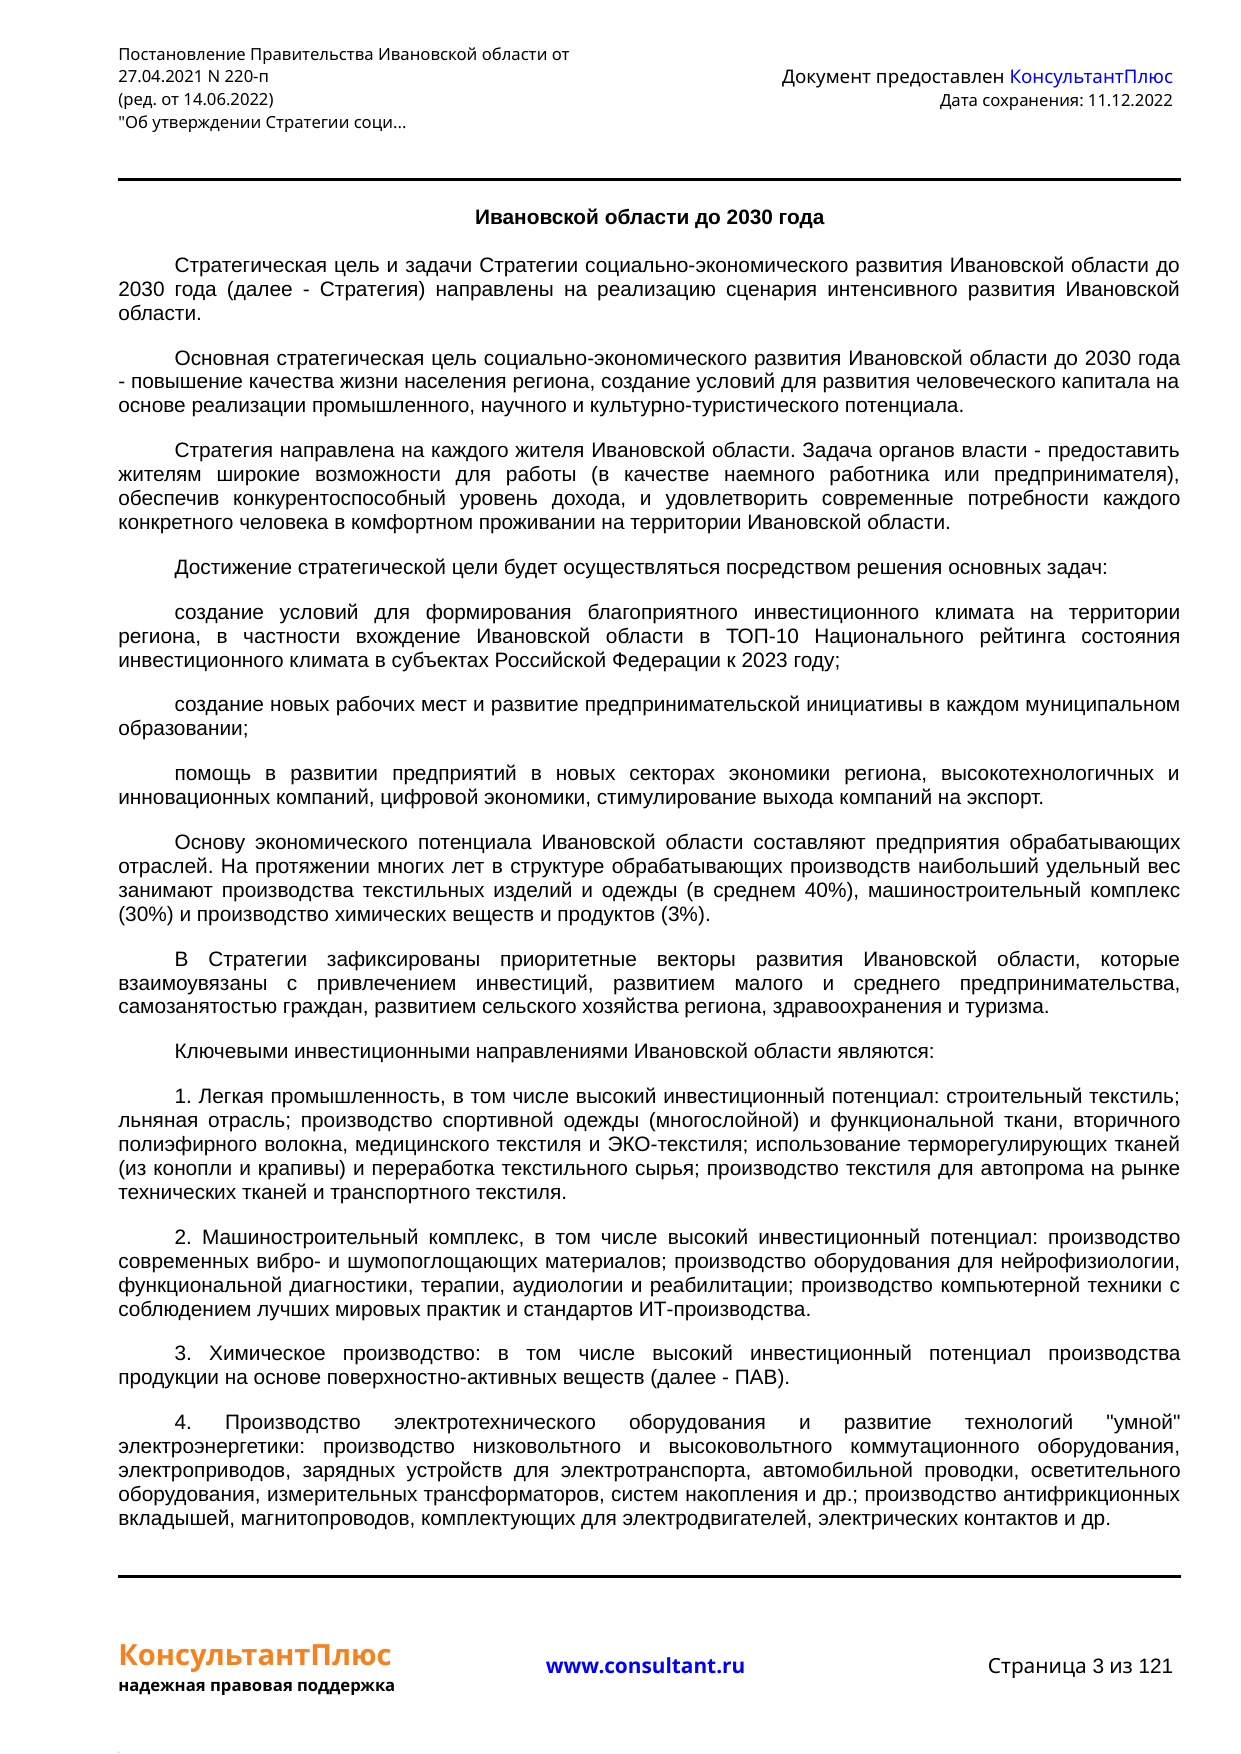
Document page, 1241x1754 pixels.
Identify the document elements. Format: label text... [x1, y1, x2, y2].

text 4. Производство электротехнического оборудования и развитие технологий "умной" электроэнергетики: производство низковольтного и высоковольтного коммутационного оборудования, электроприводов, зарядных устройств для электротранспорта, автомобильной проводки, осветительного оборудования, измерительных трансформаторов, систем накопления и др.; производство антифрикционных вкладышей, магнитопроводов, комплектующих для электродвигателей, электрических контактов и др. [118, 1410, 1181, 1530]
text В Стратегии зафиксированы приоритетные векторы развития Ивановской области, которые взаимоувязаны с привлечением инвестиций, развитием малого и среднего предпринимательства, самозанятостью граждан, развитием сельского хозяйства региона, здравоохранения и туризма. [118, 946, 1181, 1018]
text 3. Химическое производство: в том числе высокий инвестиционный потенциал производства продукции на основе поверхностно-активных веществ (далее - ПАВ). [118, 1341, 1181, 1389]
text 1. Легкая промышленность, в том числе высокий инвестиционный потенциал: строительный текстиль; льняная отрасль; производство спортивной одежды (многослойной) и функциональной ткани, вторичного полиэфирного волокна, медицинского текстиля и ЭКО-текстиля; использование терморегулирующих тканей (из конопли и крапивы) и переработка текстильного сырья; производство текстиля для автопрома на рынке технических тканей и транспортного текстиля. [118, 1084, 1181, 1204]
text Основная стратегическая цель социально-экономического развития Ивановской области до 2030 года - повышение качества жизни населения региона, создание условий для развития человеческого капитала на основе реализации промышленного, научного и культурно-туристического потенциала. [118, 345, 1181, 417]
text Стратегия направлена на каждого жителя Ивановской области. Задача органов власти - предоставить жителям широкие возможности для работы (в качестве наемного работника или предпринимателя), обеспечив конкурентоспособный уровень дохода, и удовлетворить современные потребности каждого конкретного человека в комфортном проживании на территории Ивановской области. [118, 438, 1181, 534]
title Ивановской области до 2030 года [118, 205, 1181, 229]
text Достижение стратегической цели будет осуществляться посредством решения основных задач: [118, 555, 1181, 579]
text помощь в развитии предприятий в новых секторах экономики региона, высокотехнологичных и инновационных компаний, цифровой экономики, стимулирование выхода компаний на экспорт. [118, 761, 1181, 809]
text Ключевыми инвестиционными направлениями Ивановской области являются: [118, 1039, 1181, 1063]
text создание новых рабочих мест и развитие предпринимательской инициативы в каждом муниципальном образовании; [118, 692, 1181, 740]
text создание условий для формирования благоприятного инвестиционного климата на территории региона, в частности вхождение Ивановской области в ТОП-10 Национального рейтинга состояния инвестиционного климата в субъектах Российской Федерации к 2023 году; [118, 599, 1181, 671]
text Основу экономического потенциала Ивановской области составляют предприятия обрабатывающих отраслей. На протяжении многих лет в структуре обрабатывающих производств наибольший удельный вес занимают производства текстильных изделий и одежды (в среднем 40%), машиностроительный комплекс (30%) и производство химических веществ и продуктов (3%). [118, 830, 1181, 926]
text 2. Машиностроительный комплекс, в том числе высокий инвестиционный потенциал: производство современных вибро- и шумопоглощающих материалов; производство оборудования для нейрофизиологии, функциональной диагностики, терапии, аудиологии и реабилитации; производство компьютерной техники с соблюдением лучших мировых практик и стандартов ИТ-производства. [118, 1224, 1181, 1320]
text Стратегическая цель и задачи Стратегии социально-экономического развития Ивановской области до 2030 года (далее - Стратегия) направлены на реализацию сценария интенсивного развития Ивановской области. [118, 253, 1181, 324]
